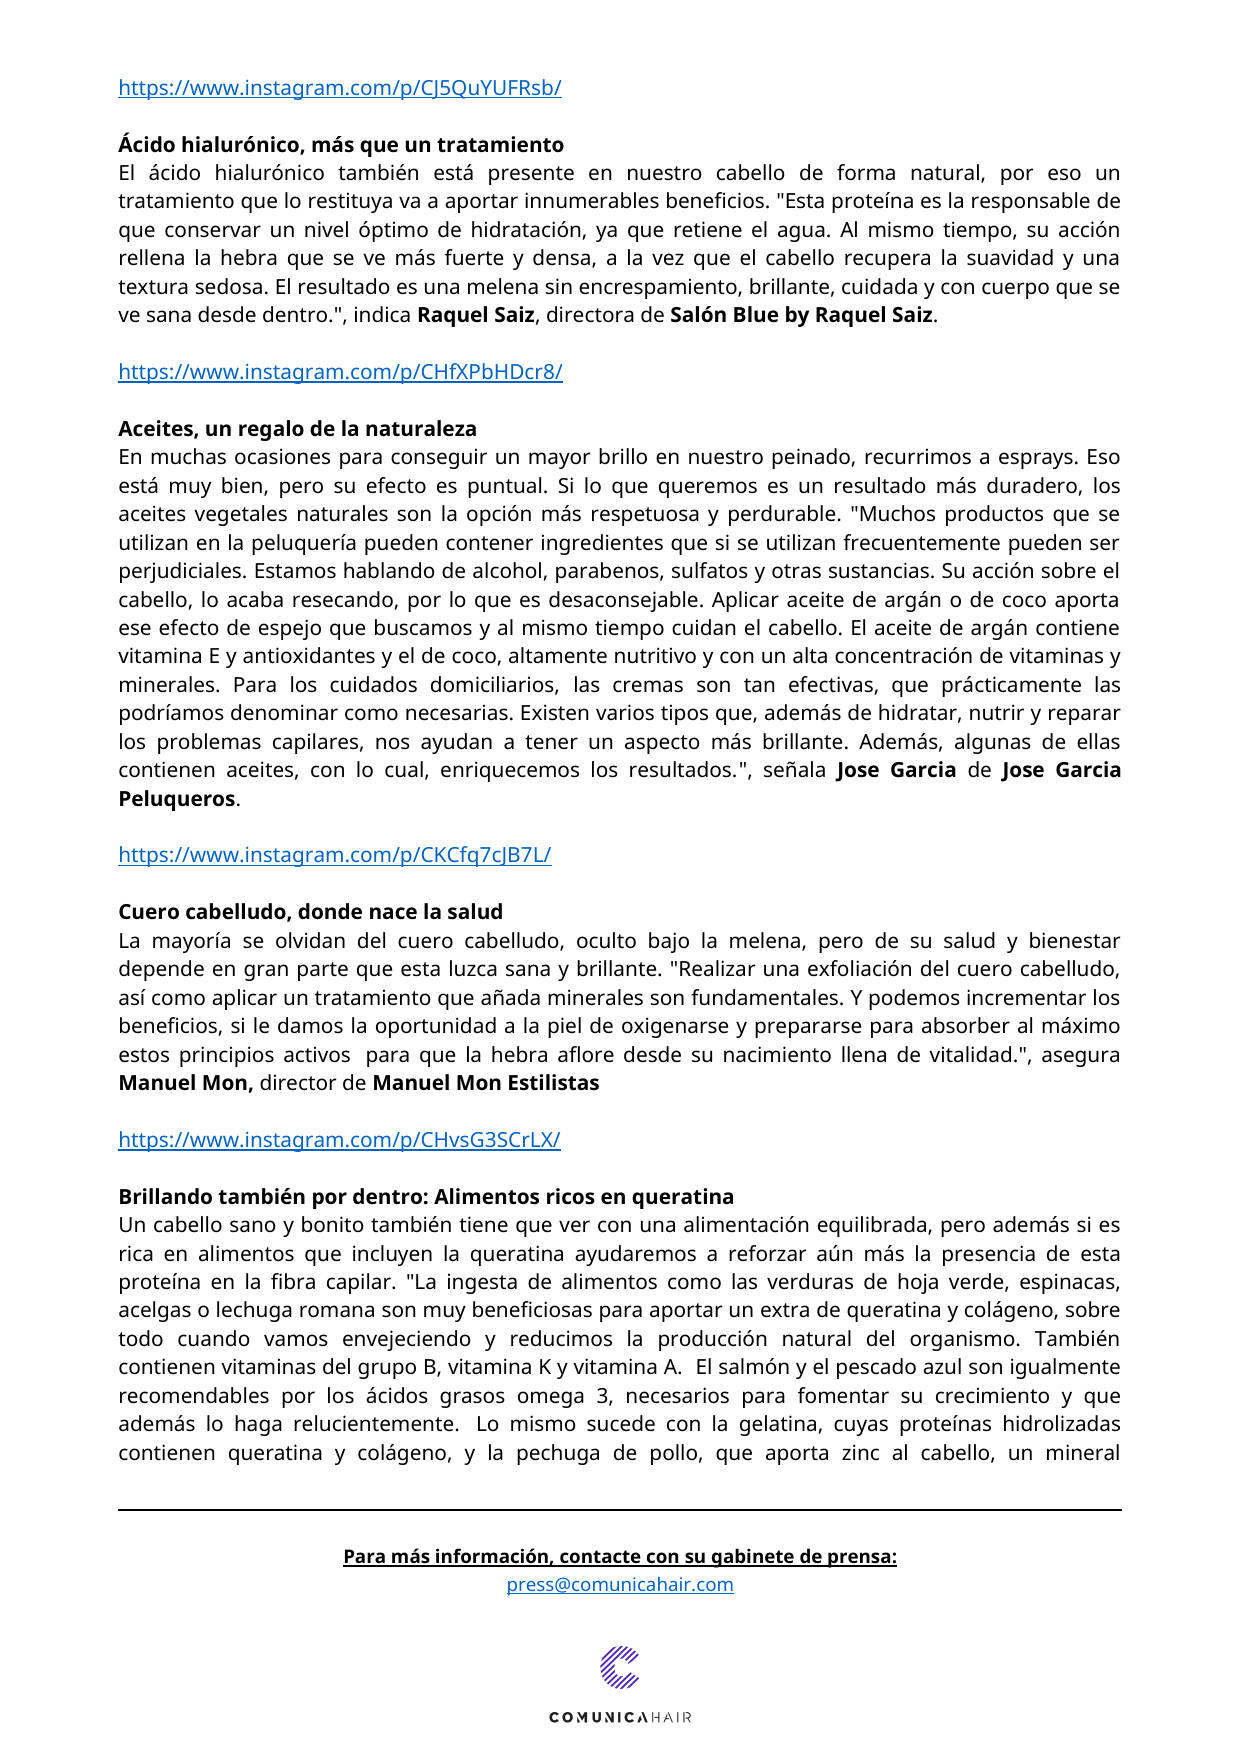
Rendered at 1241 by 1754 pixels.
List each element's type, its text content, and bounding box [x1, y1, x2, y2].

text El ácido hialurónico también está presente en nuestro cabello de forma natural, por eso un tratamiento que lo restituya va a aportar innumerables beneficios. "Esta proteína es la responsable de que conservar un nivel óptimo de hidratación, ya que retiene el agua. Al mismo tiempo, su acción rellena la hebra que se ve más fuerte y densa, a la vez que el cabello recupera la suavidad y una textura sedosa. El resultado es una melena sin encrespamiento, brillante, cuidada y con cuerpo que se ve sana desde dentro.", indica Raquel Saiz, directora de Salón Blue by Raquel Saiz. [118, 158, 1122, 329]
text https://www.instagram.com/p/CHvsG3SCrLX/ [118, 1125, 1122, 1153]
text En muchas ocasiones para conseguir un mayor brillo en nuestro peinado, recurrimos a esprays. Eso está muy bien, pero su efecto es puntual. Si lo que queremos es un resultado más duradero, los aceites vegetales naturales son la opción más respetuosa y perdurable. "Muchos productos que se utilizan en la peluquería pueden contener ingredientes que si se utilizan frecuentemente pueden ser perjudiciales. Estamos hablando de alcohol, parabenos, sulfatos y otras sustancias. Su acción sobre el cabello, lo acaba resecando, por lo que es desaconsejable. Aplicar aceite de argán o de coco aporta ese efecto de espejo que buscamos y al mismo tiempo cuidan el cabello. El aceite de argán contiene vitamina E y antioxidantes y el de coco, altamente nutritivo y con un alta concentración de vitaminas y minerales. Para los cuidados domiciliarios, las cremas son tan efectivas, que prácticamente las podríamos denominar como necesarias. Existen varios tipos que, además de hidratar, nutrir y reparar los problemas capilares, nos ayudan a tener un aspecto más brillante. Además, algunas de ellas contienen aceites, con lo cual, enriquecemos los resultados.", señala Jose Garcia de Jose Garcia Peluqueros. [118, 442, 1122, 812]
picture [537, 1629, 703, 1745]
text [118, 1210, 1122, 1466]
text Aceites, un regalo de la naturaleza [118, 414, 1122, 442]
text https://www.instagram.com/p/CKCfq7cJB7L/ [118, 841, 1122, 869]
text La mayoría se olvidan del cuero cabelludo, oculto bajo la melena, pero de su salud y bienestar depende en gran parte que esta luzca sana y brillante. "Realizar una exfoliación del cuero cabelludo, así como aplicar un tratamiento que añada minerales son fundamentales. Y podemos incrementar los beneficios, si le damos la oportunidad a la piel de oxigenarse y prepararse para absorber al máximo estos principios activos para que la hebra aflore desde su nacimiento llena de vitalidad.", asegura Manuel Mon, director de Manuel Mon Estilistas [118, 926, 1122, 1097]
text https://www.instagram.com/p/CHfXPbHDcr8/ [118, 357, 1122, 386]
text https://www.instagram.com/p/CJ5QuYUFRsb/ [118, 73, 1122, 101]
text Brillando también por dentro: Alimentos ricos en queratina [118, 1182, 1122, 1210]
text Cuero cabelludo, donde nace la salud [118, 897, 1122, 926]
text Ácido hialurónico, más que un tratamiento [118, 130, 1122, 158]
